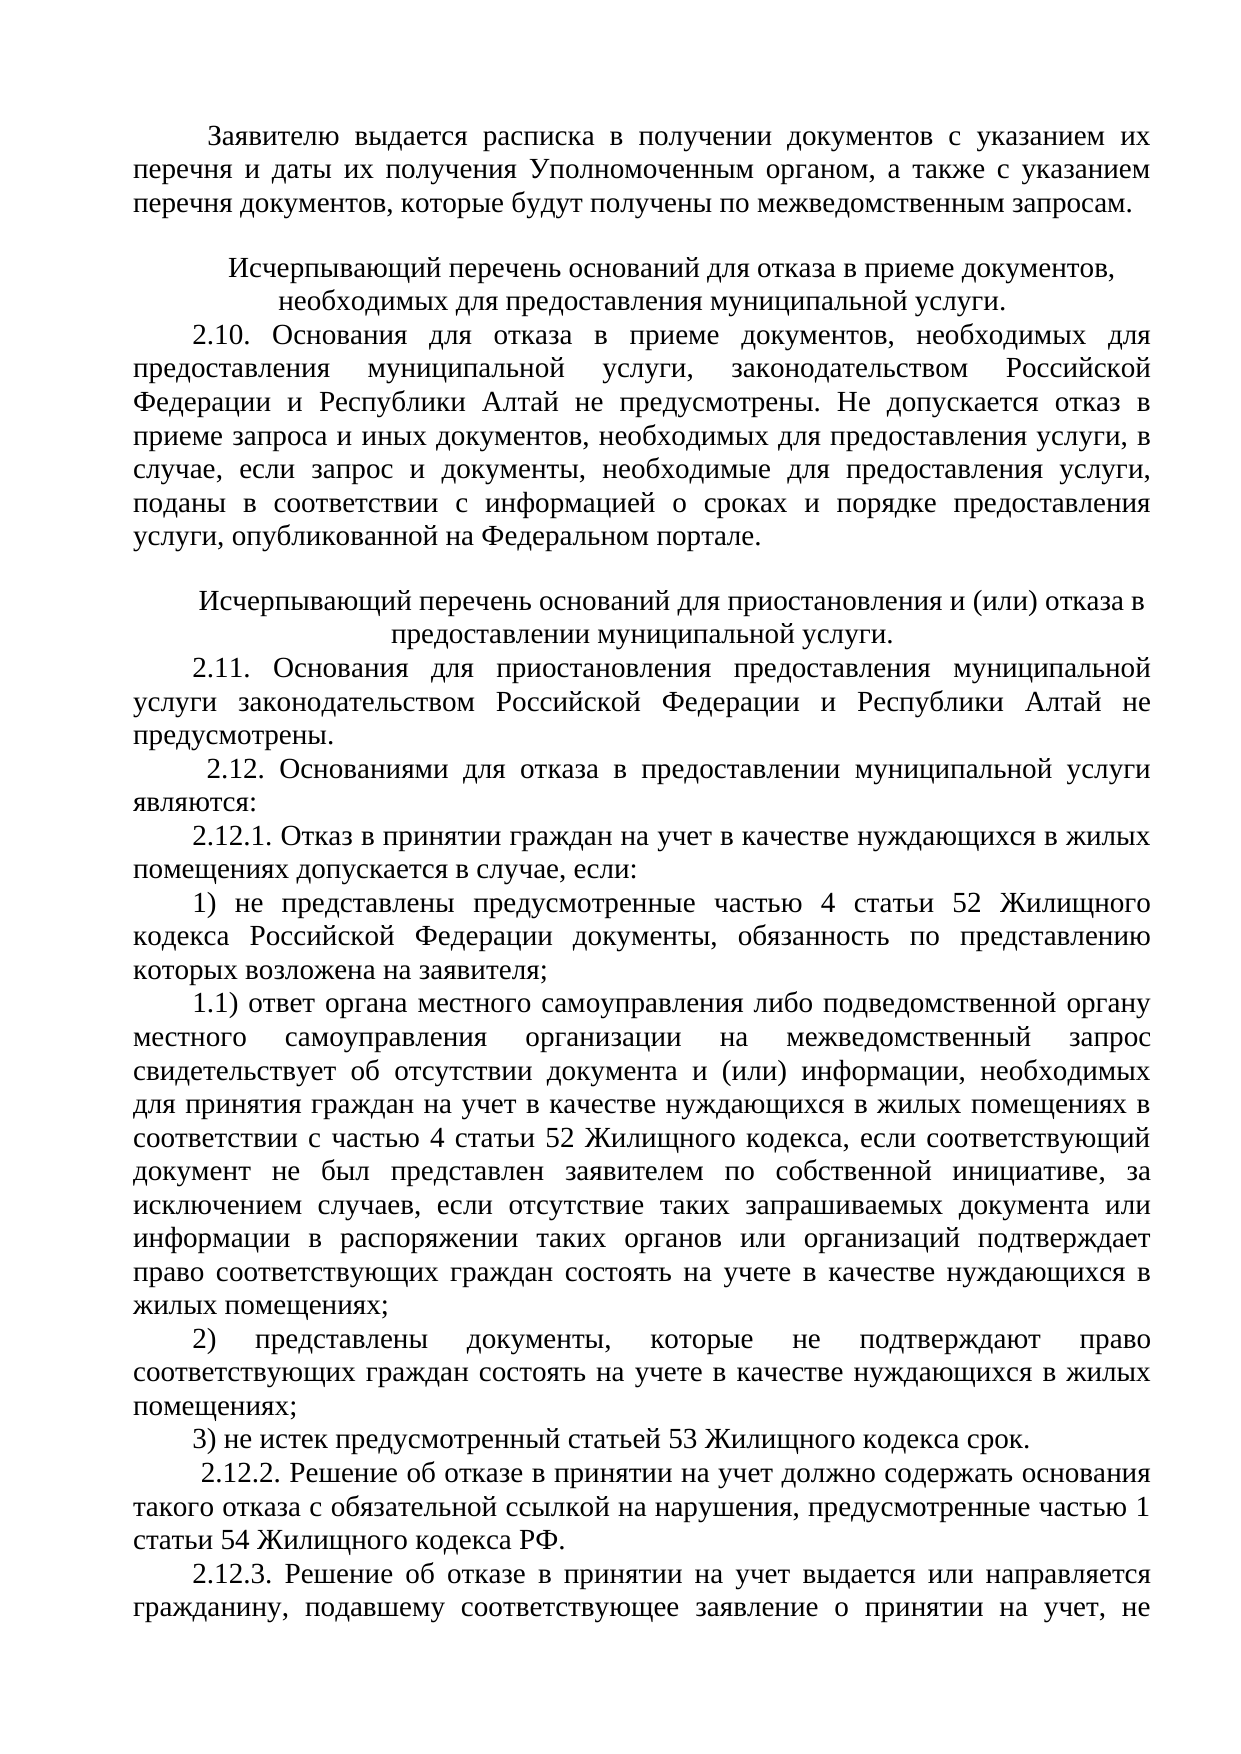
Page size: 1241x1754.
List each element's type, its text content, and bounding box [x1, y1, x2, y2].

text Исчерпывающий перечень оснований для отказа в приеме документов, необходимых для предоставления муниципальной услуги. [133, 250, 1152, 317]
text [133, 1556, 1152, 1623]
text 1) не представлены предусмотренные частью 4 статьи 52 Жилищного кодекса Российской Федерации документы, обязанность по представлению которых возложена на заявителя; [133, 885, 1152, 986]
text Заявителю выдается расписка в получении документов с указанием их перечня и даты их получения Уполномоченным органом, а также с указанием перечня документов, которые будут получены по межведомственным запросам. [133, 118, 1152, 219]
text 3) не истек предусмотренный статьей 53 Жилищного кодекса срок. [133, 1422, 1152, 1455]
text Исчерпывающий перечень оснований для приостановления и (или) отказа в предоставлении муниципальной услуги. [133, 583, 1152, 650]
text 2.11. Основания для приостановления предоставления муниципальной услуги законодательством Российской Федерации и Республики Алтай не предусмотрены. [133, 650, 1152, 751]
text 1.1) ответ органа местного самоуправления либо подведомственной органу местного самоуправления организации на межведомственный запрос свидетельствует об отсутствии документа и (или) информации, необходимых для принятия граждан на учет в качестве нуждающихся в жилых помещениях в соответствии с частью 4 статьи 52 Жилищного кодекса, если соответствующий документ не был представлен заявителем по собственной инициативе, за исключением случаев, если отсутствие таких запрашиваемых документа или информации в распоряжении таких органов или организаций подтверждает право соответствующих граждан состоять на учете в качестве нуждающихся в жилых помещениях; [133, 986, 1152, 1321]
text 2.12.2. Решение об отказе в принятии на учет должно содержать основания такого отказа с обязательной ссылкой на нарушения, предусмотренные частью 1 статьи 54 Жилищного кодекса РФ. [133, 1455, 1152, 1556]
text 2.10. Основания для отказа в приеме документов, необходимых для предоставления муниципальной услуги, законодательством Российской Федерации и Республики Алтай не предусмотрены. Не допускается отказ в приеме запроса и иных документов, необходимых для предоставления услуги, в случае, если запрос и документы, необходимые для предоставления услуги, поданы в соответствии с информацией о сроках и порядке предоставления услуги, опубликованной на Федеральном портале. [133, 317, 1152, 552]
text 2) представлены документы, которые не подтверждают право соответствующих граждан состоять на учете в качестве нуждающихся в жилых помещениях; [133, 1321, 1152, 1422]
text 2.12.1. Отказ в принятии граждан на учет в качестве нуждающихся в жилых помещениях допускается в случае, если: [133, 818, 1152, 885]
text 2.12. Основаниями для отказа в предоставлении муниципальной услуги являются: [133, 751, 1152, 818]
